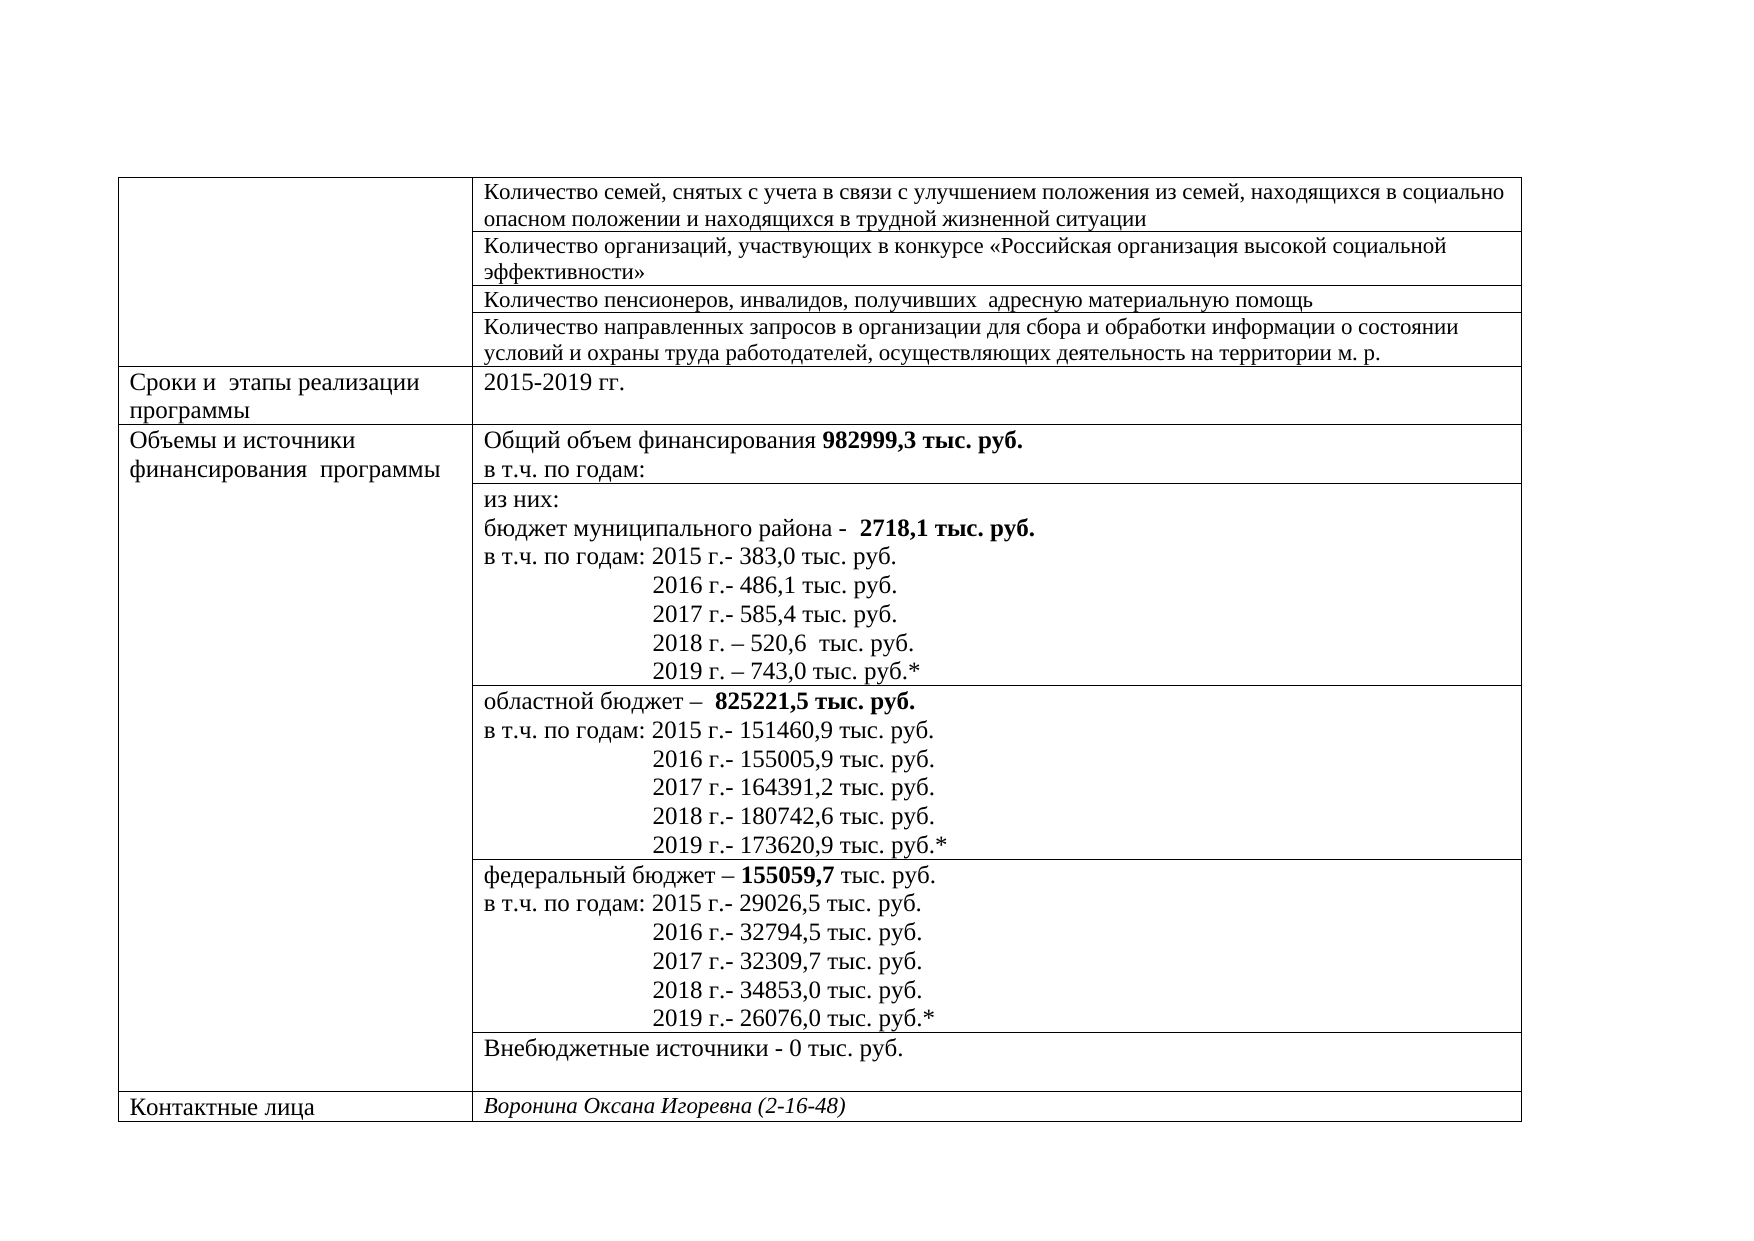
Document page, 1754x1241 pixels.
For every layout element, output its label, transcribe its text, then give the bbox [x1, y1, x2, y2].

table_cell Воронина Оксана Игоревна (2-16-48) [473, 1092, 1521, 1121]
table_cell из них: бюджет муниципального района - 2718,1 тыс. руб. в т.ч. по годам: 2015 г.- 383,0 тыс. руб. 2016 г.- 486,1 тыс. руб. 2017 г.- 585,4 тыс. руб. 2018 г. – 520,6 тыс. руб. 2019 г. – 743,0 тыс. руб.* [473, 484, 1521, 685]
table_cell Общий объем финансирования 982999,3 тыс. руб. в т.ч. по годам: [473, 425, 1521, 483]
table_cell Объемы и источники финансирования программы [119, 425, 472, 1091]
table_cell Внебюджетные источники - 0 тыс. руб. [473, 1033, 1521, 1091]
table_cell Количество пенсионеров, инвалидов, получивших адресную материальную помощь [473, 286, 1521, 312]
table_cell 2015-2019 гг. [473, 367, 1521, 424]
table_cell Сроки и этапы реализации программы [119, 367, 472, 424]
table_cell федеральный бюджет – 155059,7 тыс. руб. в т.ч. по годам: 2015 г.- 29026,5 тыс. руб. 2016 г.- 32794,5 тыс. руб. 2017 г.- 32309,7 тыс. руб. 2018 г.- 34853,0 тыс. руб. 2019 г.- 26076,0 тыс. руб.* [473, 860, 1521, 1032]
table_cell Количество семей, снятых с учета в связи с улучшением положения из семей, находящихся в социально опасном положении и находящихся в трудной жизненной ситуации [473, 178, 1521, 231]
table_cell Количество направленных запросов в организации для сбора и обработки информации о состоянии условий и охраны труда работодателей, осуществляющих деятельность на территории м. р. [473, 313, 1521, 366]
table_cell Контактные лица [119, 1092, 472, 1121]
table_cell областной бюджет – 825221,5 тыс. руб. в т.ч. по годам: 2015 г.- 151460,9 тыс. руб. 2016 г.- 155005,9 тыс. руб. 2017 г.- 164391,2 тыс. руб. 2018 г.- 180742,6 тыс. руб. 2019 г.- 173620,9 тыс. руб.* [473, 686, 1521, 859]
table_cell Количество организаций, участвующих в конкурсе «Российская организация высокой социальной эффективности» [473, 232, 1521, 285]
